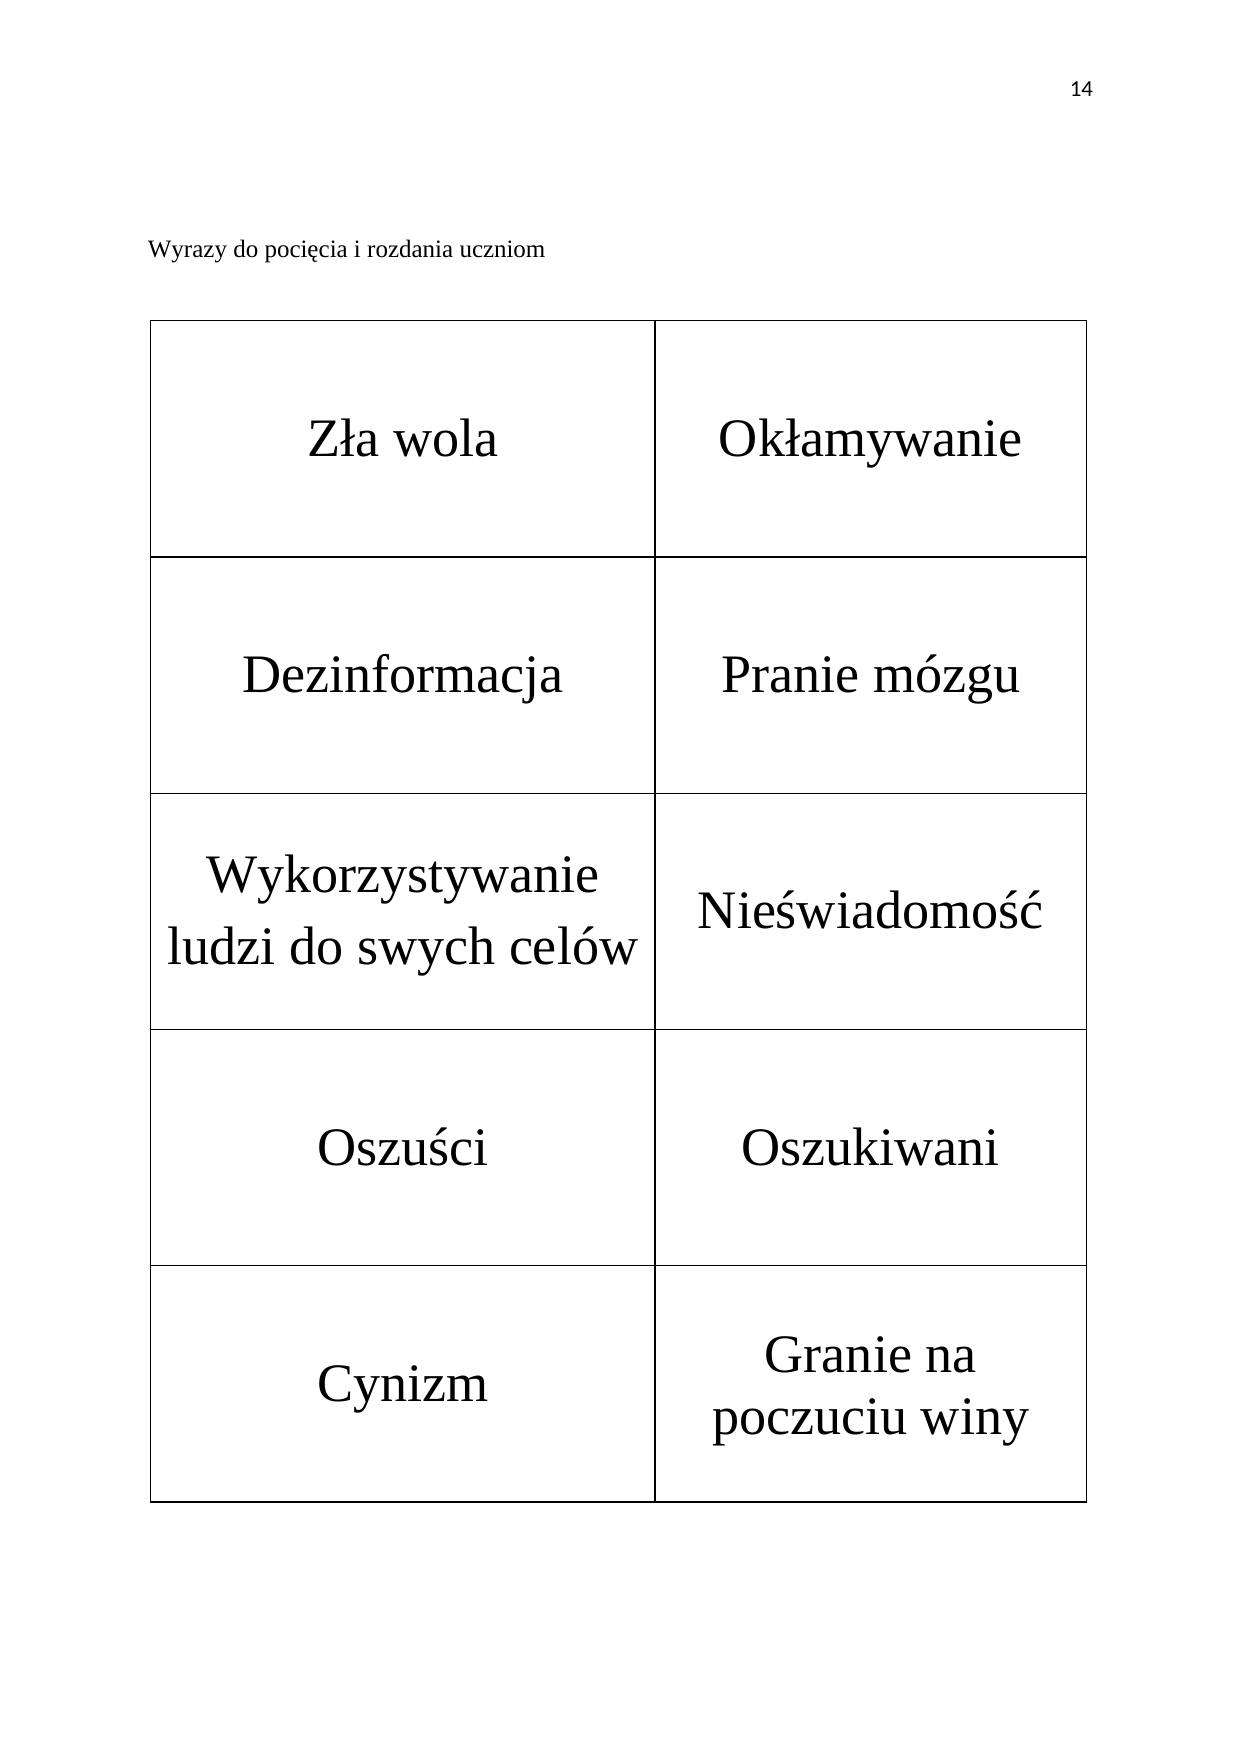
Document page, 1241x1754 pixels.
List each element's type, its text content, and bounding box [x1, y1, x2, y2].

table_cell Cynizm [151, 1266, 654, 1501]
table_cell Wykorzystywanie ludzi do swych celów [151, 794, 654, 1029]
table_header Okłamywanie [656, 321, 1086, 556]
table_header Zła wola [151, 321, 654, 556]
text Wyrazy do pocięcia i rozdania uczniom [148, 234, 1093, 263]
table_cell Nieświadomość [656, 794, 1086, 1029]
table_cell Oszukiwani [656, 1030, 1086, 1265]
table_cell Granie na poczuciu winy [656, 1266, 1086, 1501]
table_cell Oszuści [151, 1030, 654, 1265]
table_cell Pranie mózgu [656, 558, 1086, 793]
table_cell Dezinformacja [151, 558, 654, 793]
